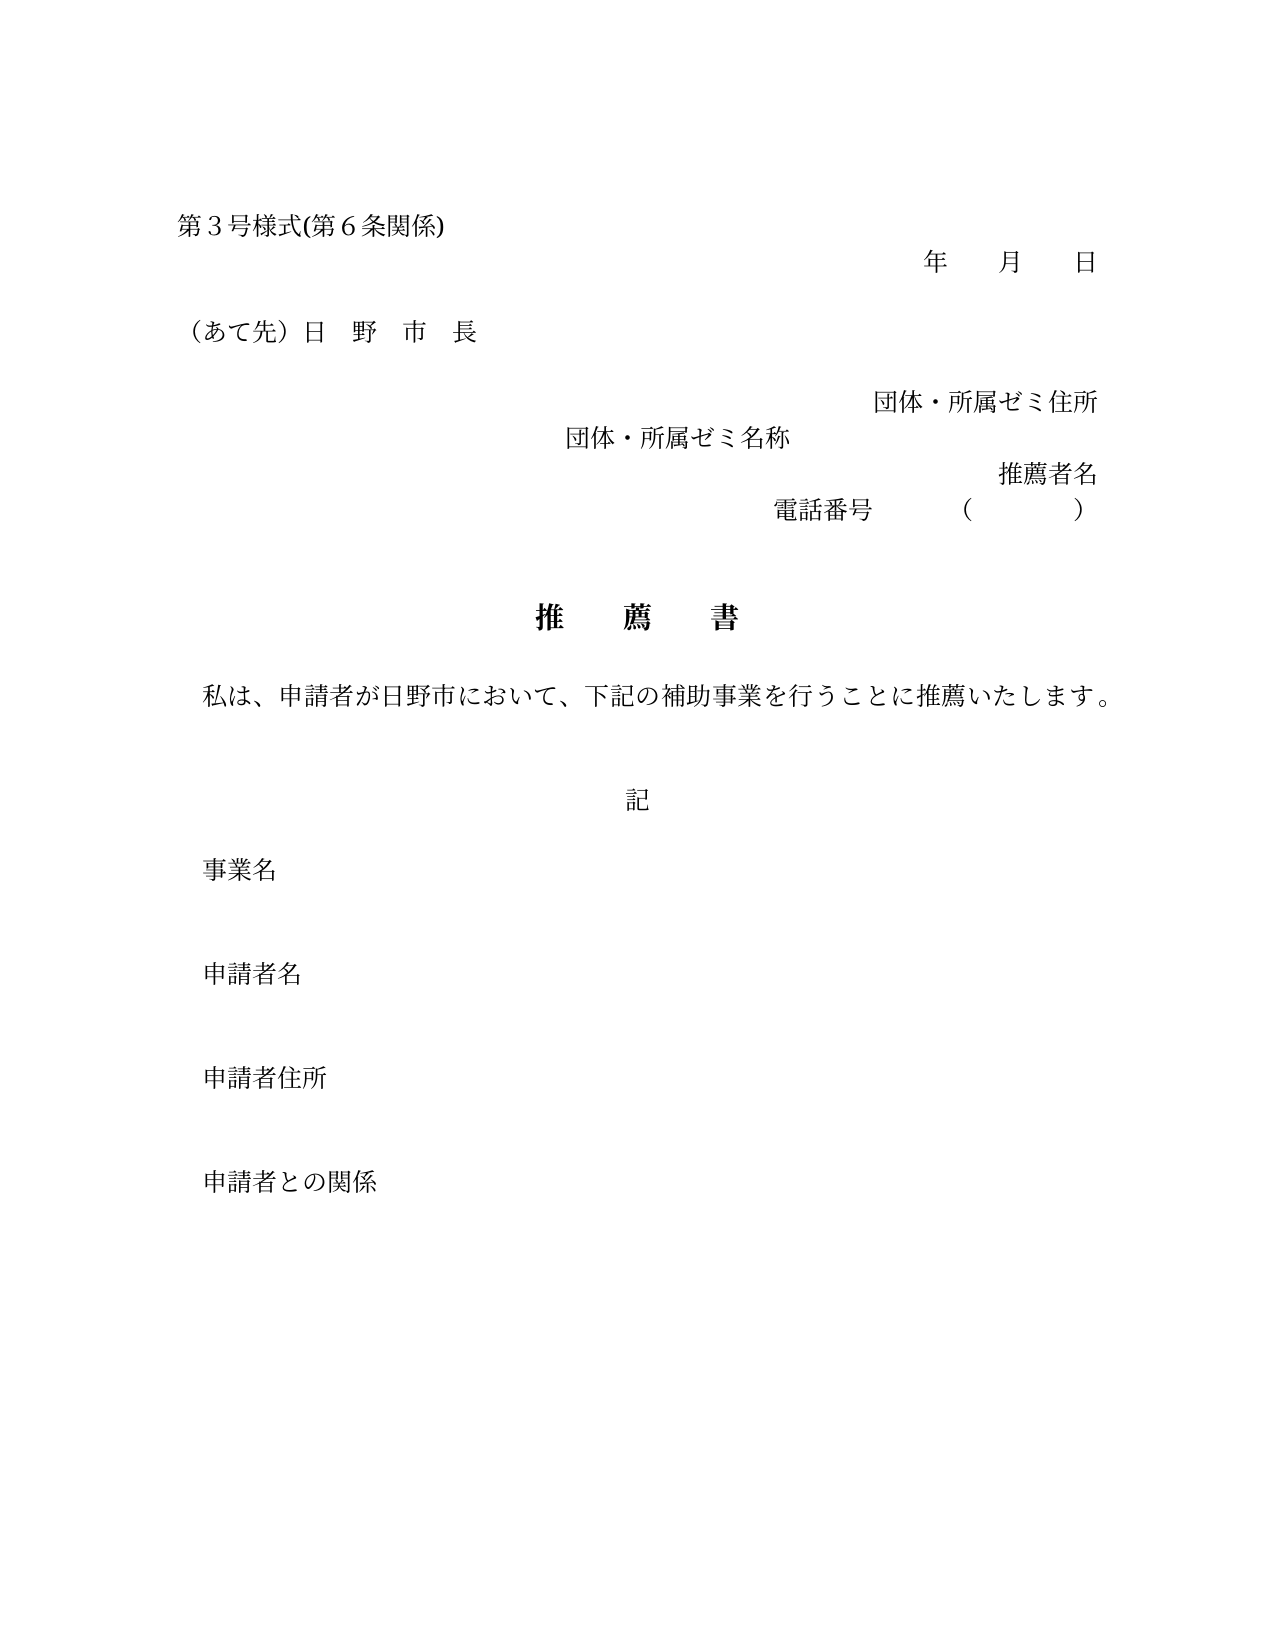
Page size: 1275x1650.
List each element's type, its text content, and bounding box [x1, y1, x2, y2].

text 記 [177, 780, 1098, 816]
text 推 薦 書 [177, 595, 1098, 637]
text 団体・所属ゼミ住所 [177, 383, 1098, 419]
text 年 月 日 [177, 243, 1098, 279]
text 申請者との関係 [177, 1162, 1098, 1198]
text 私は、申請者が日野市において、下記の補助事業を行うことに推薦いたします。 [177, 676, 1098, 712]
text （あて先）日 野 市 長 [177, 313, 1098, 349]
text 団体・所属ゼミ名称 [177, 419, 998, 455]
text 申請者住所 [177, 1058, 1098, 1094]
text 電話番号 （ ） [177, 491, 1098, 527]
text 第３号様式(第６条関係) [177, 207, 1098, 243]
text 推薦者名 [177, 455, 1098, 491]
text 申請者名 [177, 954, 1098, 990]
text 事業名 [177, 850, 1098, 886]
